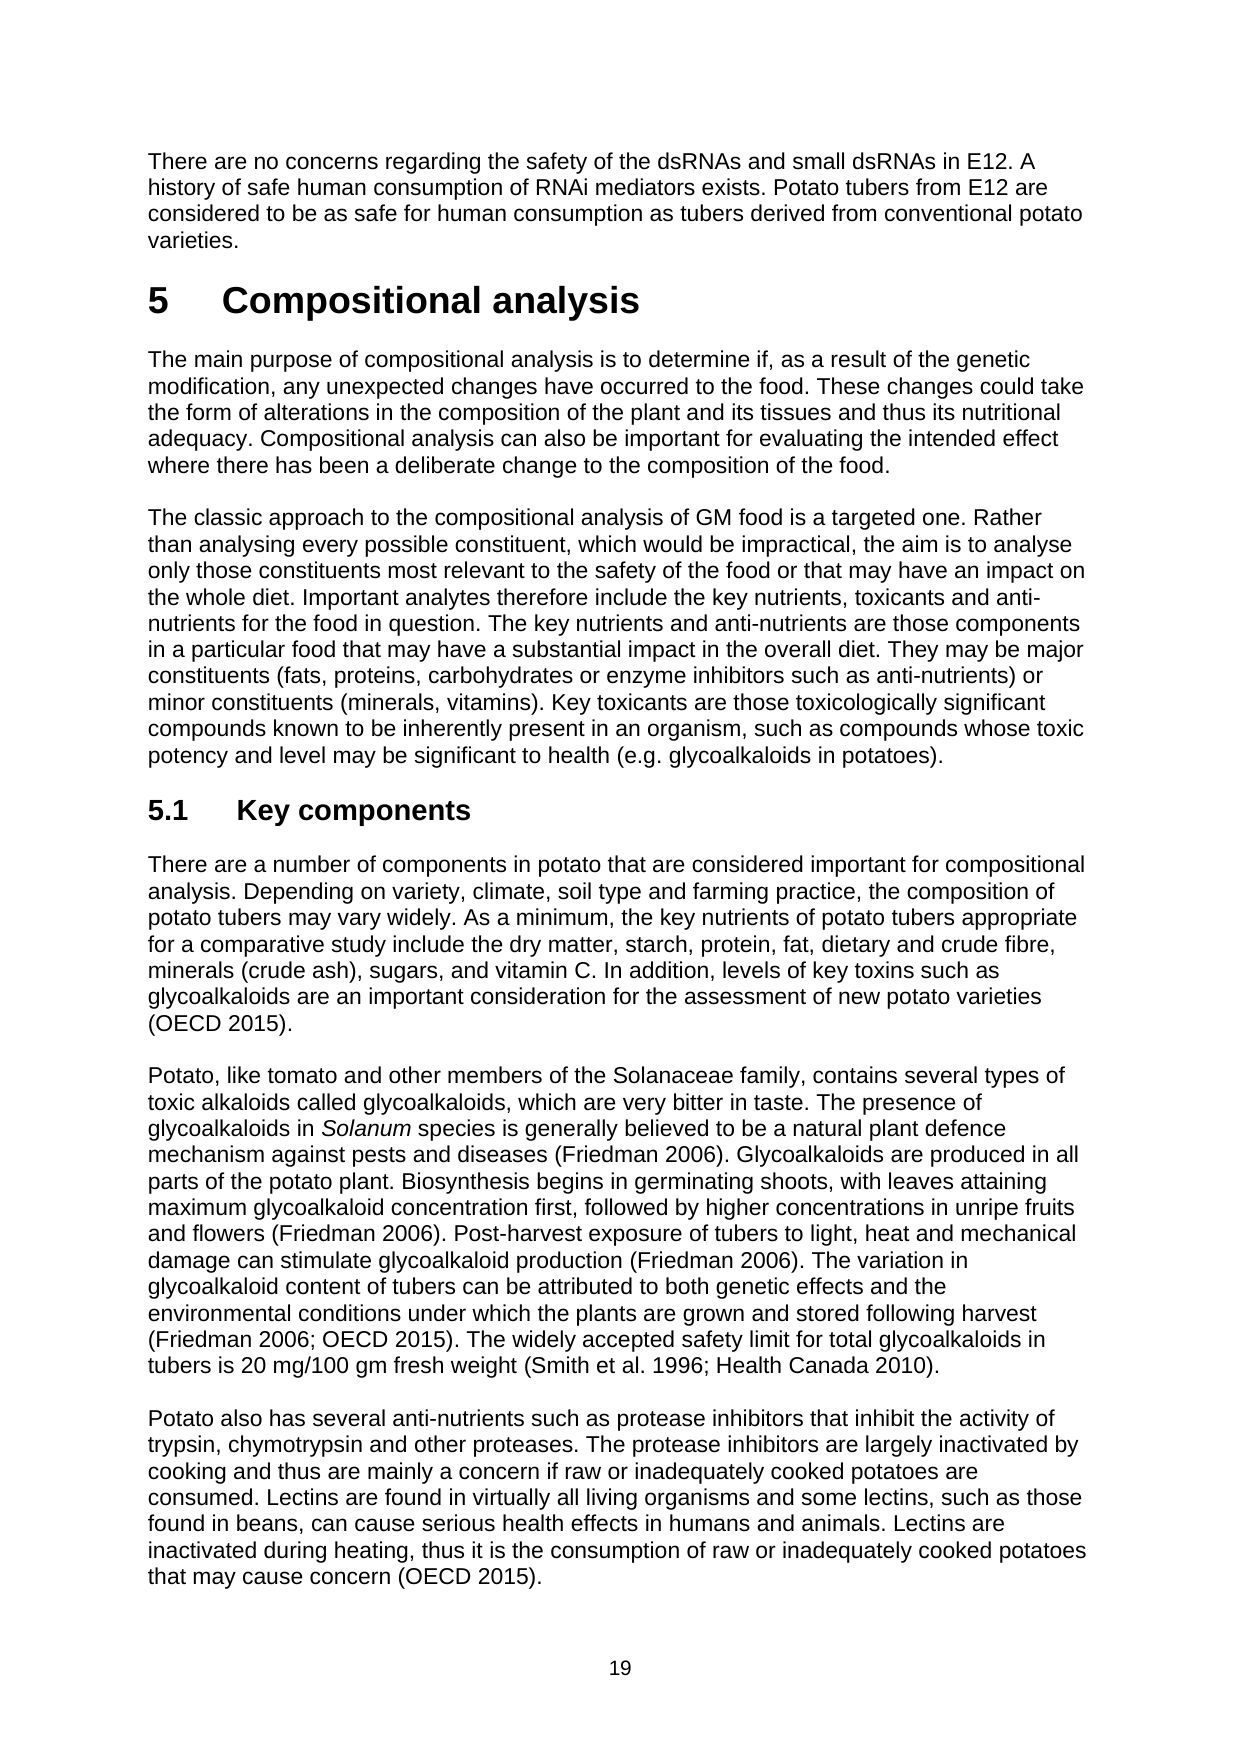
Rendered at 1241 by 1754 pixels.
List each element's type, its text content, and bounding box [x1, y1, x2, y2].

text There are a number of components in potato that are considered important for compositional analysis. Depending on variety, climate, soil type and farming practice, the composition of potato tubers may vary widely. As a minimum, the key nutrients of potato tubers appropriate for a comparative study include the dry matter, starch, protein, fat, dietary and crude fibre, minerals (crude ash), sugars, and vitamin C. In addition, levels of key toxins such as glycoalkaloids are an important consideration for the assessment of new potato varieties (OECD 2015). [148, 851, 1092, 1036]
text The classic approach to the compositional analysis of GM food is a targeted one. Rather than analysing every possible constituent, which would be impractical, the aim is to analyse only those constituents most relevant to the safety of the food or that may have an impact on the whole diet. Important analytes therefore include the key nutrients, toxicants and anti-nutrients for the food in question. The key nutrients and anti-nutrients are those components in a particular food that may have a substantial impact in the overall diet. They may be major constituents (fats, proteins, carbohydrates or enzyme inhibitors such as anti-nutrients) or minor constituents (minerals, vitamins). Key toxicants are those toxicologically significant compounds known to be inherently present in an organism, such as compounds whose toxic potency and level may be significant to health (e.g. glycoalkaloids in potatoes). [148, 504, 1092, 768]
text Potato also has several anti-nutrients such as protease inhibitors that inhibit the activity of trypsin, chymotrypsin and other proteases. The protease inhibitors are largely inactivated by cooking and thus are mainly a concern if raw or inadequately cooked potatoes are consumed. Lectins are found in virtually all living organisms and some lectins, such as those found in beans, can cause serious health effects in humans and animals. Lectins are inactivated during heating, thus it is the consumption of raw or inadequately cooked potatoes that may cause concern (OECD 2015). [148, 1405, 1092, 1589]
subtitle Potato, like tomato and other members of the Solanaceae family, contains several types of toxic alkaloids called glycoalkaloids, which are very bitter in taste. The presence of glycoalkaloids in Solanum species is generally believed to be a natural plant defence mechanism against pests and diseases (Friedman 2006). Glycoalkaloids are produced in all parts of the potato plant. Biosynthesis begins in germinating shoots, with leaves attaining maximum glycoalkaloid concentration first, followed by higher concentrations in unripe fruits and flowers (Friedman 2006). Post-harvest exposure of tubers to light, heat and mechanical damage can stimulate glycoalkaloid production (Friedman 2006). The variation in glycoalkaloid content of tubers can be attributed to both genetic effects and the environmental conditions under which the plants are grown and stored following harvest (Friedman 2006; OECD 2015). The widely accepted safety limit for total glycoalkaloids in tubers is 20 mg/100 gm fresh weight (Smith et al. 1996; Health Canada 2010). [148, 1062, 1092, 1378]
text 5 Compositional analysis [148, 278, 1092, 321]
text The main purpose of compositional analysis is to determine if, as a result of the genetic modification, any unexpected changes have occurred to the food. These changes could take the form of alterations in the composition of the plant and its tissues and thus its nutritional adequacy. Compositional analysis can also be important for evaluating the intended effect where there has been a deliberate change to the composition of the food. [148, 346, 1092, 478]
subtitle 5.1 Key components [148, 793, 1092, 826]
text There are no concerns regarding the safety of the dsRNAs and small dsRNAs in E12. A history of safe human consumption of RNAi mediators exists. Potato tubers from E12 are considered to be as safe for human consumption as tubers derived from conventional potato varieties. [148, 148, 1092, 253]
